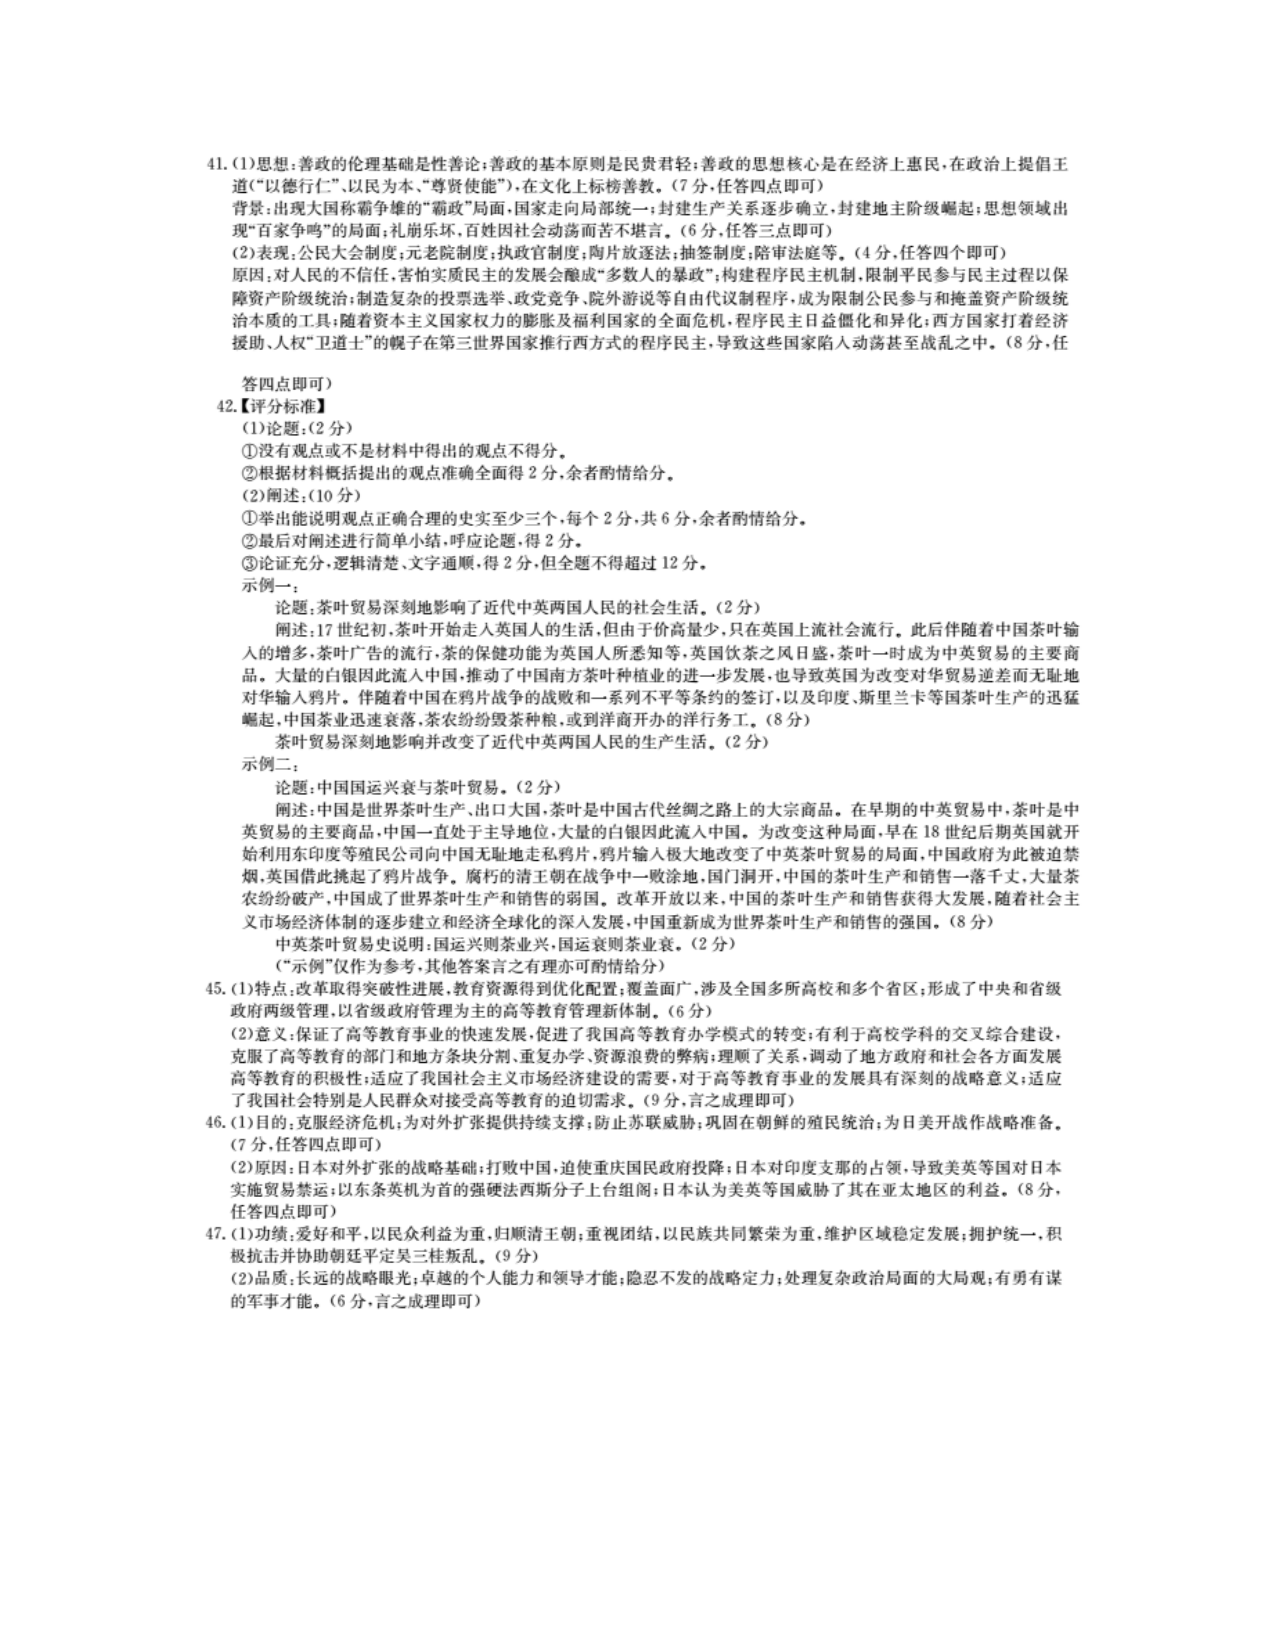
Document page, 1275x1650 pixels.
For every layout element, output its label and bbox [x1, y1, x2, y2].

picture [187, 150, 1088, 368]
picture [187, 372, 1088, 975]
picture [187, 978, 1088, 1314]
